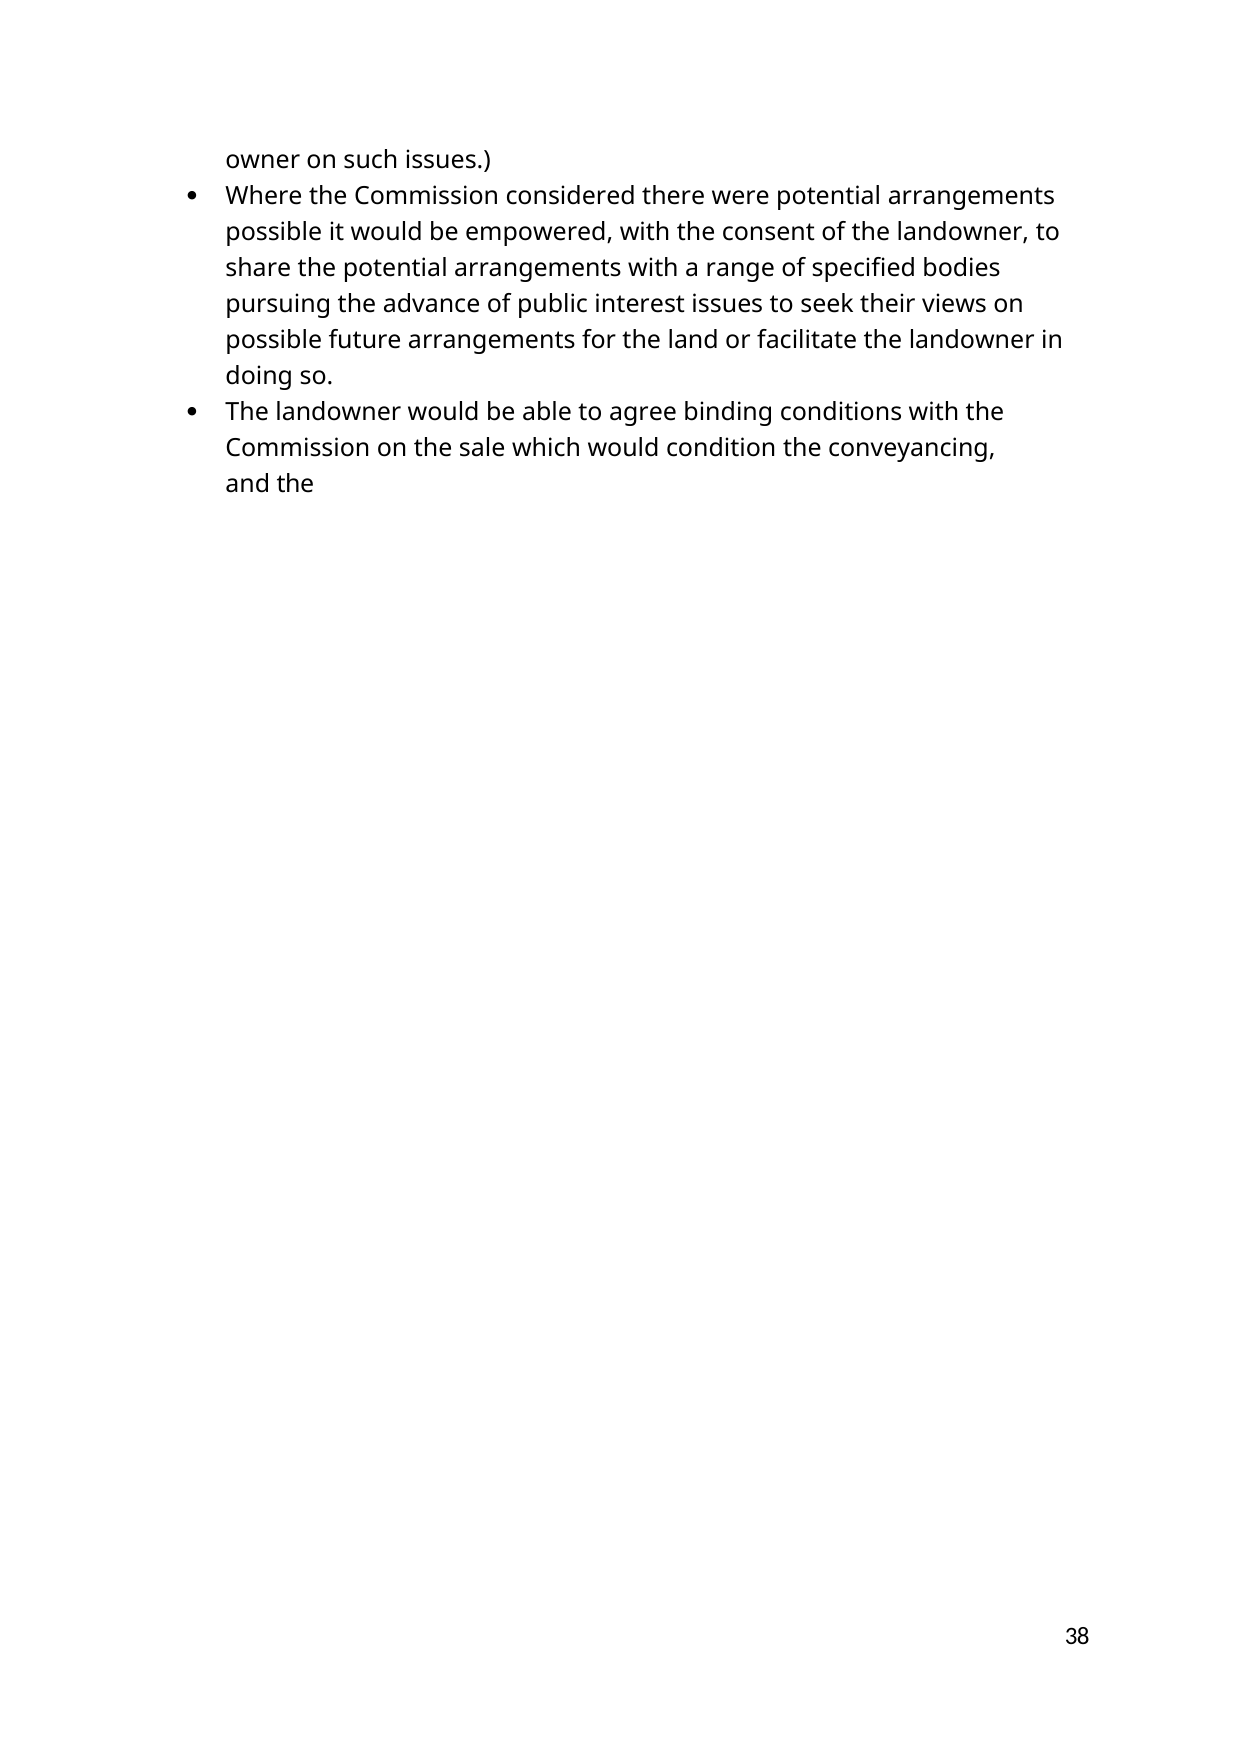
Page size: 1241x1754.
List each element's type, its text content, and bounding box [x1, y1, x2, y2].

list Where the Commission considered there were potential arrangements possible it would be empowered, with the consent of the landowner, to share the potential arrangements with a range of specified bodies pursuing the advance of public interest issues to seek their views on possible future arrangements for the land or facilitate the landowner in doing so. [188, 178, 1072, 392]
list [188, 142, 1082, 176]
list The landowner would be able to agree binding conditions with the Commission on the sale which would condition the conveyancing, and the [188, 394, 1042, 499]
